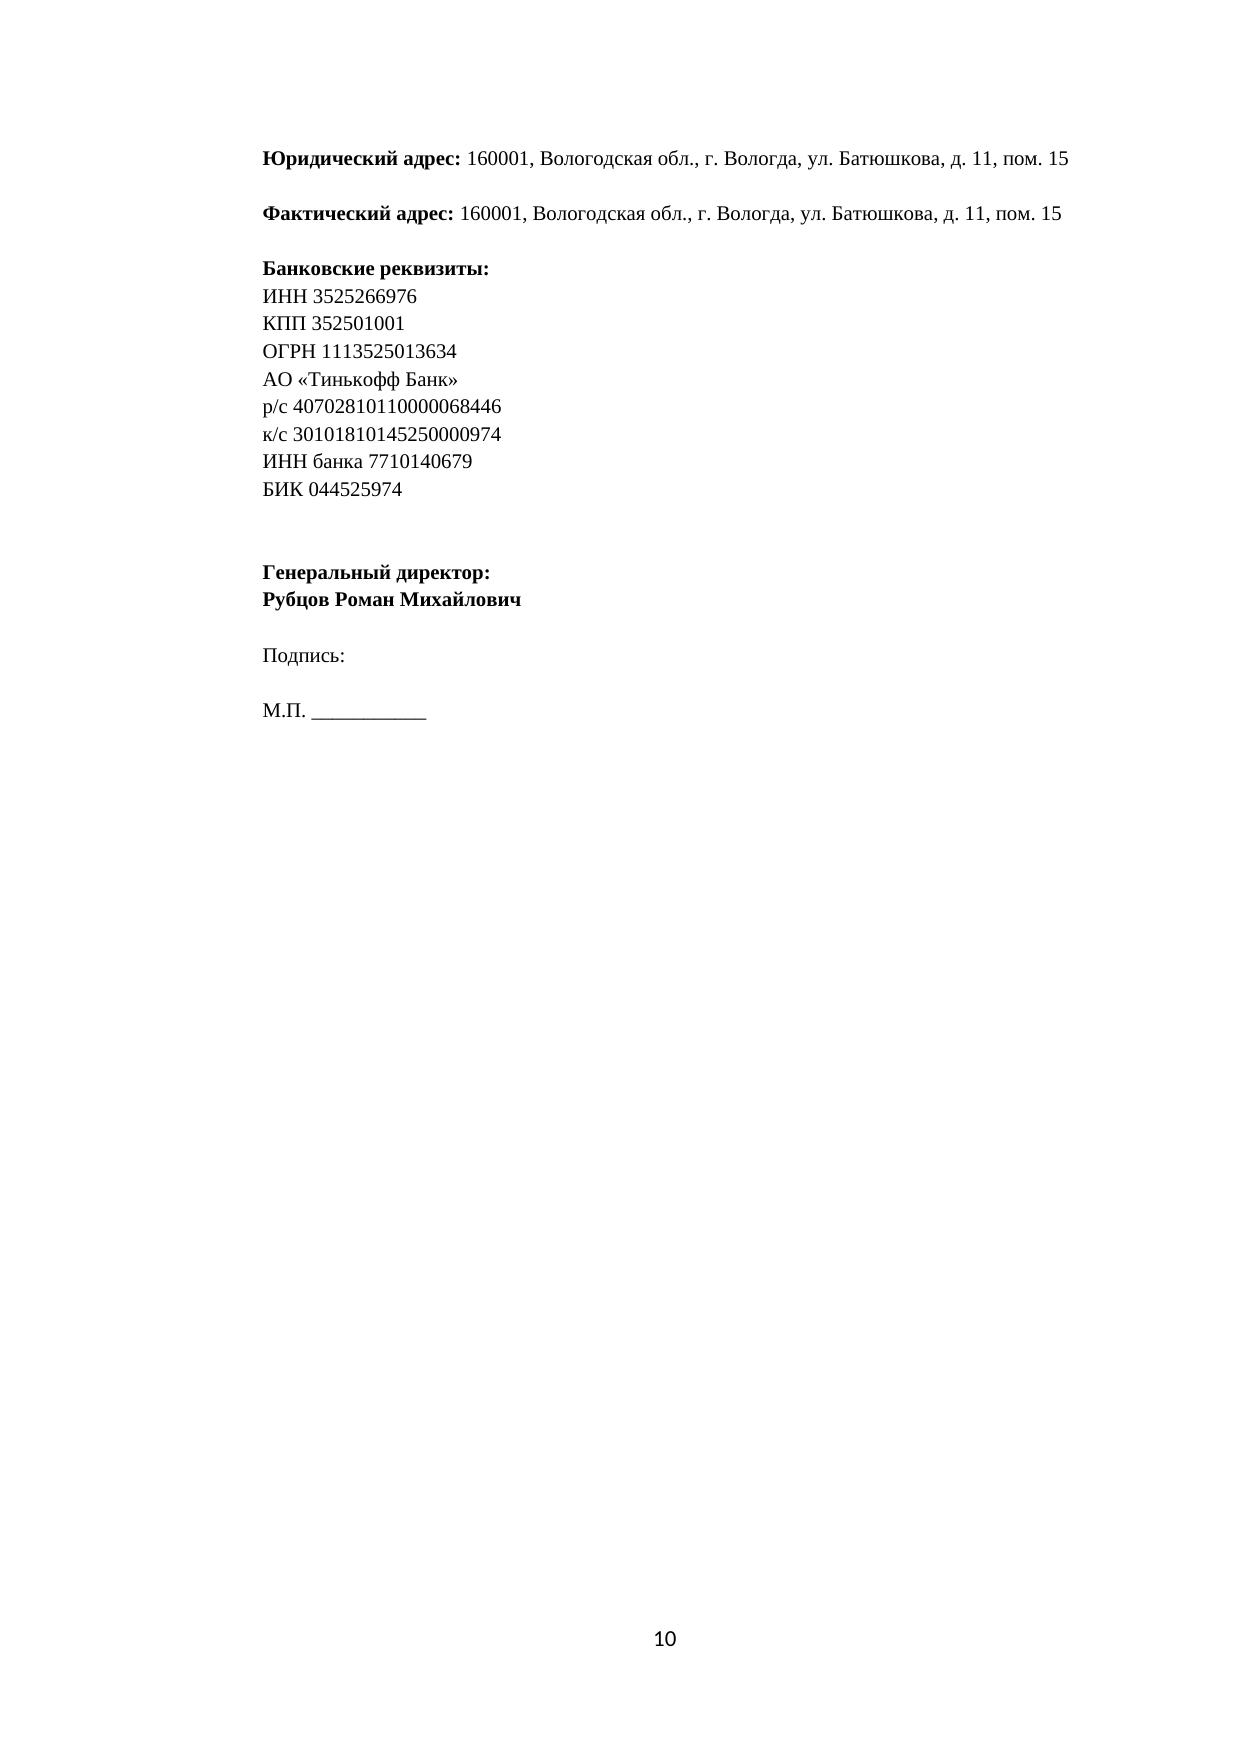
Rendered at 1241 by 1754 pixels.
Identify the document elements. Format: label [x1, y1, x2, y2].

table_header [177, 118, 1178, 781]
